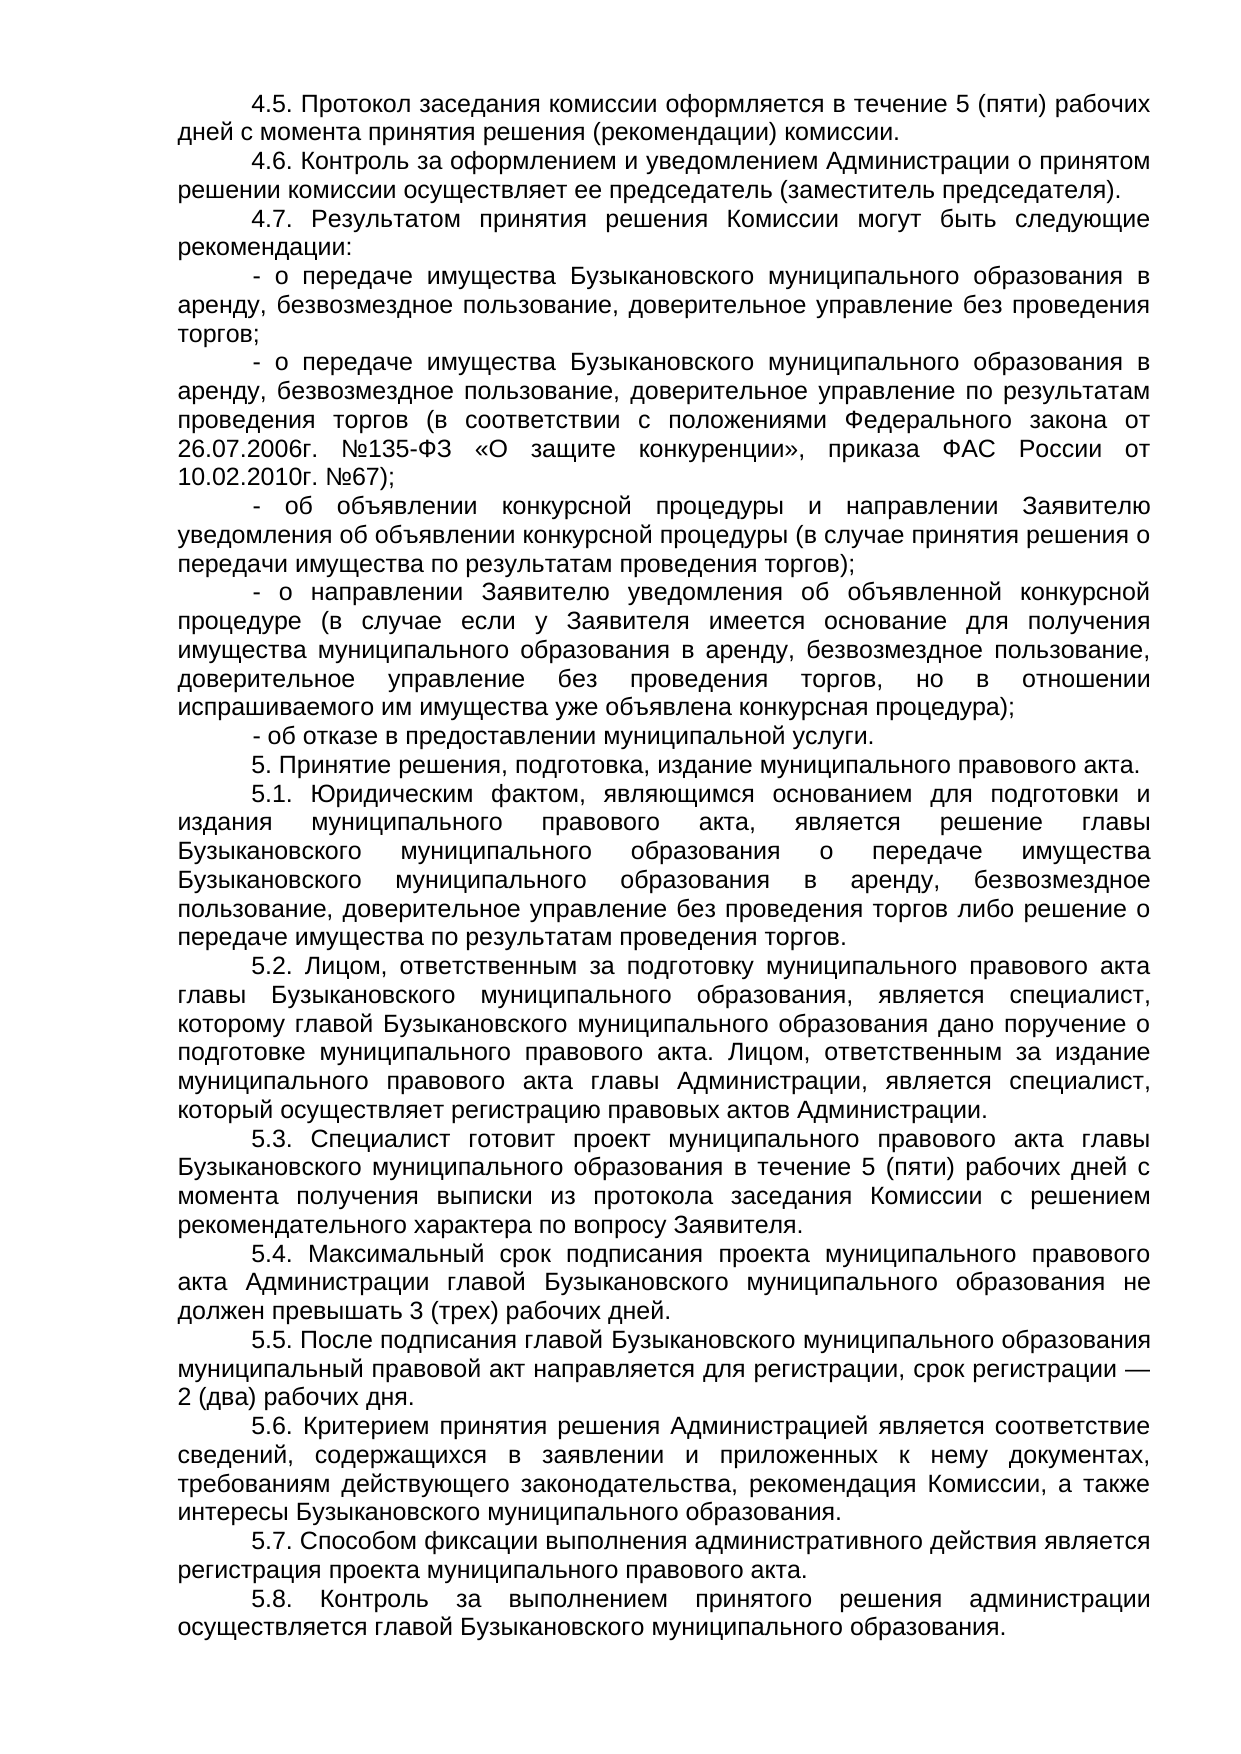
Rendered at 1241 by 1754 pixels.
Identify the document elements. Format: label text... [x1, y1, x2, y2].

text 5.3. Специалист готовит проект муниципального правового акта главы Бузыкановского муниципального образования в течение 5 (пяти) рабочих дней с момента получения выписки из протокола заседания Комиссии с решением рекомендательного характера по вопросу Заявителя. [177, 1124, 1152, 1239]
list - о передаче имущества Бузыкановского муниципального образования в аренду, безвозмездное пользование, доверительное управление без проведения торгов; [177, 261, 1152, 347]
text 5.8. Контроль за выполнением принятого решения администрации осуществляется главой Бузыкановского муниципального образования. [177, 1584, 1152, 1641]
list - об отказе в предоставлении муниципальной услуги. [252, 721, 1152, 750]
text 5.4. Максимальный срок подписания проекта муниципального правового акта Администрации главой Бузыкановского муниципального образования не должен превышать 3 (трех) рабочих дней. [177, 1239, 1152, 1325]
text 5.7. Способом фиксации выполнения административного действия является регистрация проекта муниципального правового акта. [177, 1526, 1152, 1584]
text 5.2. Лицом, ответственным за подготовку муниципального правового акта главы Бузыкановского муниципального образования, является специалист, которому главой Бузыкановского муниципального образования дано поручение о подготовке муниципального правового акта. Лицом, ответственным за издание муниципального правового акта главы Администрации, является специалист, который осуществляет регистрацию правовых актов Администрации. [177, 951, 1152, 1124]
text 5. Принятие решения, подготовка, издание муниципального правового акта. [215, 750, 1152, 779]
text 5.6. Критерием принятия решения Администрацией является соответствие сведений, содержащихся в заявлении и приложенных к нему документах, требованиям действующего законодательства, рекомендация Комиссии, а также интересы Бузыкановского муниципального образования. [177, 1411, 1152, 1526]
text 4.6. Контроль за оформлением и уведомлением Администрации о принятом решении комиссии осуществляет ее председатель (заместитель председателя). [177, 146, 1152, 204]
list - об объявлении конкурсной процедуры и направлении Заявителю уведомления об объявлении конкурсной процедуры (в случае принятия решения о передачи имущества по результатам проведения торгов); [177, 491, 1152, 577]
text 5.1. Юридическим фактом, являющимся основанием для подготовки и издания муниципального правового акта, является решение главы Бузыкановского муниципального образования о передаче имущества Бузыкановского муниципального образования в аренду, безвозмездное пользование, доверительное управление без проведения торгов либо решение о передаче имущества по результатам проведения торгов. [177, 779, 1152, 951]
text 5.5. После подписания главой Бузыкановского муниципального образования муниципальный правовой акт направляется для регистрации, срок регистрации — 2 (два) рабочих дня. [177, 1325, 1152, 1411]
list - о направлении Заявителю уведомления об объявленной конкурсной процедуре (в случае если у Заявителя имеется основание для получения имущества муниципального образования в аренду, безвозмездное пользование, доверительное управление без проведения торгов, но в отношении испрашиваемого им имущества уже объявлена конкурсная процедура); [177, 577, 1152, 721]
list - о передаче имущества Бузыкановского муниципального образования в аренду, безвозмездное пользование, доверительное управление по результатам проведения торгов (в соответствии с положениями Федерального закона от 26.07.2006г. №135-ФЗ «О защите конкуренции», приказа ФАС России от 10.02.2010г. №67); [177, 347, 1152, 491]
text 4.5. Протокол заседания комиссии оформляется в течение 5 (пяти) рабочих дней с момента принятия решения (рекомендации) комиссии. [177, 89, 1152, 146]
text 4.7. Результатом принятия решения Комиссии могут быть следующие рекомендации: [177, 204, 1152, 261]
